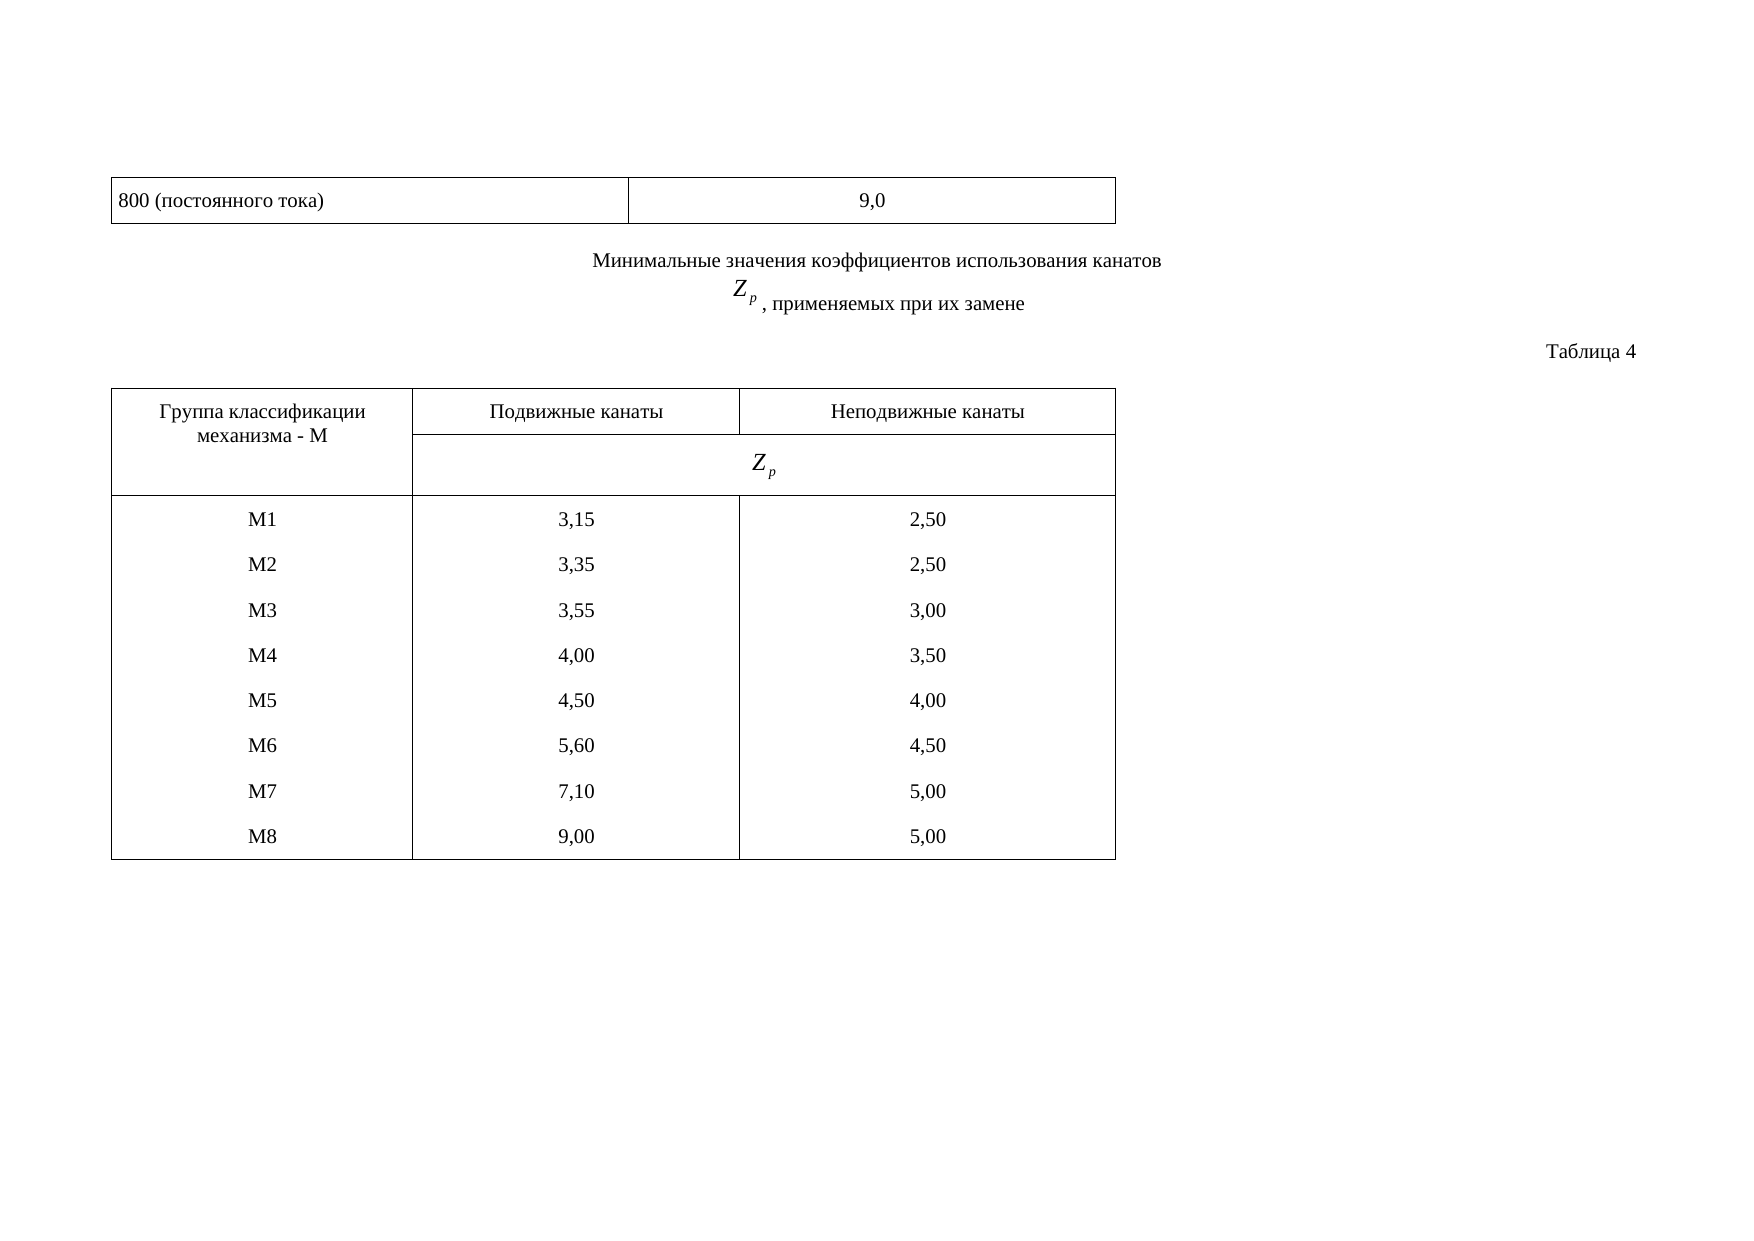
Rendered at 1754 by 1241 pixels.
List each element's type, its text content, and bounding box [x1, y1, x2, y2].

table_header Группа классификации механизма - М [112, 389, 412, 495]
table_cell 9,00 [413, 814, 739, 859]
table_cell 7,10 [413, 768, 739, 813]
table_cell 3,15 [413, 496, 739, 542]
table_cell 9,0 [629, 178, 1115, 222]
table_cell М7 [112, 768, 412, 813]
text Минимальные значения коэффициентов использования канатов [118, 248, 1636, 272]
text , применяемых при их замене [118, 272, 1636, 315]
table_cell М4 [112, 632, 412, 677]
table_cell 2,50 [740, 496, 1115, 542]
table_cell М6 [112, 723, 412, 768]
table_cell М5 [112, 678, 412, 723]
table_cell 4,00 [413, 632, 739, 677]
table_cell М2 [112, 542, 412, 587]
table_cell [413, 435, 1115, 495]
table_cell 5,60 [413, 723, 739, 768]
table_cell 4,50 [413, 678, 739, 723]
table_header Неподвижные канаты [740, 389, 1115, 434]
table_cell 3,35 [413, 542, 739, 587]
table_cell 5,00 [740, 814, 1115, 859]
table_cell 3,00 [740, 587, 1115, 632]
text Таблица 4 [118, 339, 1636, 363]
table_cell 4,50 [740, 723, 1115, 768]
table_cell 5,00 [740, 768, 1115, 813]
table_cell 3,50 [740, 632, 1115, 677]
table_cell 4,00 [740, 678, 1115, 723]
table_cell 3,55 [413, 587, 739, 632]
table_cell М8 [112, 814, 412, 859]
table_cell М1 [112, 496, 412, 542]
table_header Подвижные канаты [413, 389, 739, 434]
table_cell М3 [112, 587, 412, 632]
table_cell 2,50 [740, 542, 1115, 587]
table_cell 800 (постоянного тока) [112, 178, 628, 222]
